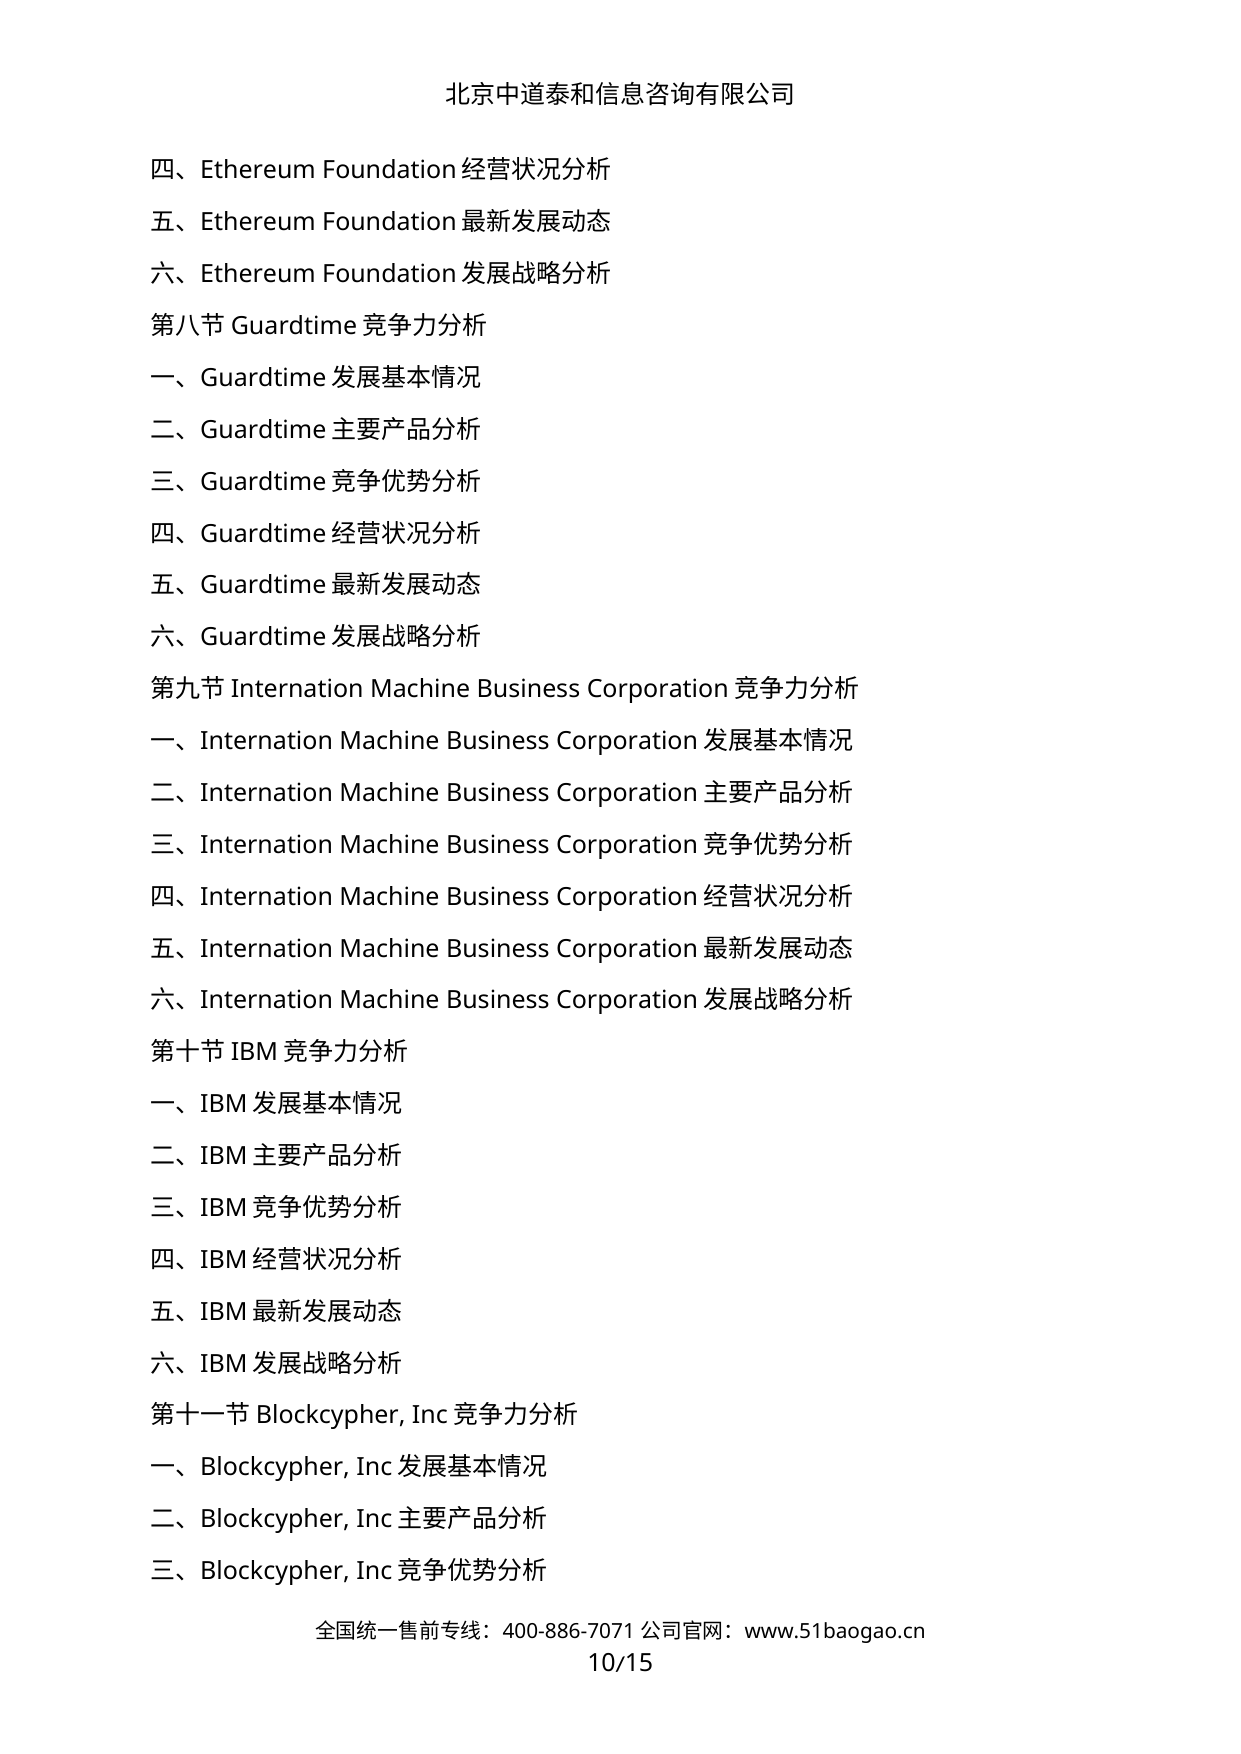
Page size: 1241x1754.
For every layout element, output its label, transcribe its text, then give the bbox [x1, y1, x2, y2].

text 四、Ethereum Foundation经营状况分析 [150, 150, 1090, 186]
text 五、Guardtime最新发展动态 [150, 565, 1090, 601]
text 五、IBM最新发展动态 [150, 1291, 1090, 1327]
text 三、IBM竞争优势分析 [150, 1187, 1090, 1224]
text 四、IBM经营状况分析 [150, 1239, 1090, 1276]
text 四、Internation Machine Business Corporation经营状况分析 [150, 876, 1090, 912]
text 四、Guardtime经营状况分析 [150, 513, 1090, 549]
text 一、Guardtime发展基本情况 [150, 357, 1090, 394]
text 六、Ethereum Foundation发展战略分析 [150, 254, 1090, 290]
text 一、IBM发展基本情况 [150, 1084, 1090, 1120]
text 二、Internation Machine Business Corporation主要产品分析 [150, 772, 1090, 809]
text 一、Internation Machine Business Corporation发展基本情况 [150, 721, 1090, 757]
text 五、Internation Machine Business Corporation最新发展动态 [150, 928, 1090, 964]
text 六、IBM发展战略分析 [150, 1343, 1090, 1379]
text 二、Blockcypher, Inc主要产品分析 [150, 1499, 1090, 1535]
text 第十节 IBM竞争力分析 [150, 1032, 1090, 1068]
text 三、Guardtime竞争优势分析 [150, 461, 1090, 497]
text 三、Blockcypher, Inc竞争优势分析 [150, 1551, 1090, 1587]
text 六、Guardtime发展战略分析 [150, 617, 1090, 653]
text 一、Blockcypher, Inc发展基本情况 [150, 1447, 1090, 1483]
text 三、Internation Machine Business Corporation竞争优势分析 [150, 824, 1090, 861]
text 二、Guardtime主要产品分析 [150, 409, 1090, 446]
text 第九节 Internation Machine Business Corporation竞争力分析 [150, 669, 1090, 705]
text 五、Ethereum Foundation最新发展动态 [150, 202, 1090, 238]
text 六、Internation Machine Business Corporation发展战略分析 [150, 980, 1090, 1016]
text 二、IBM主要产品分析 [150, 1136, 1090, 1172]
text 第十一节 Blockcypher, Inc竞争力分析 [150, 1395, 1090, 1431]
text 第八节 Guardtime竞争力分析 [150, 306, 1090, 342]
